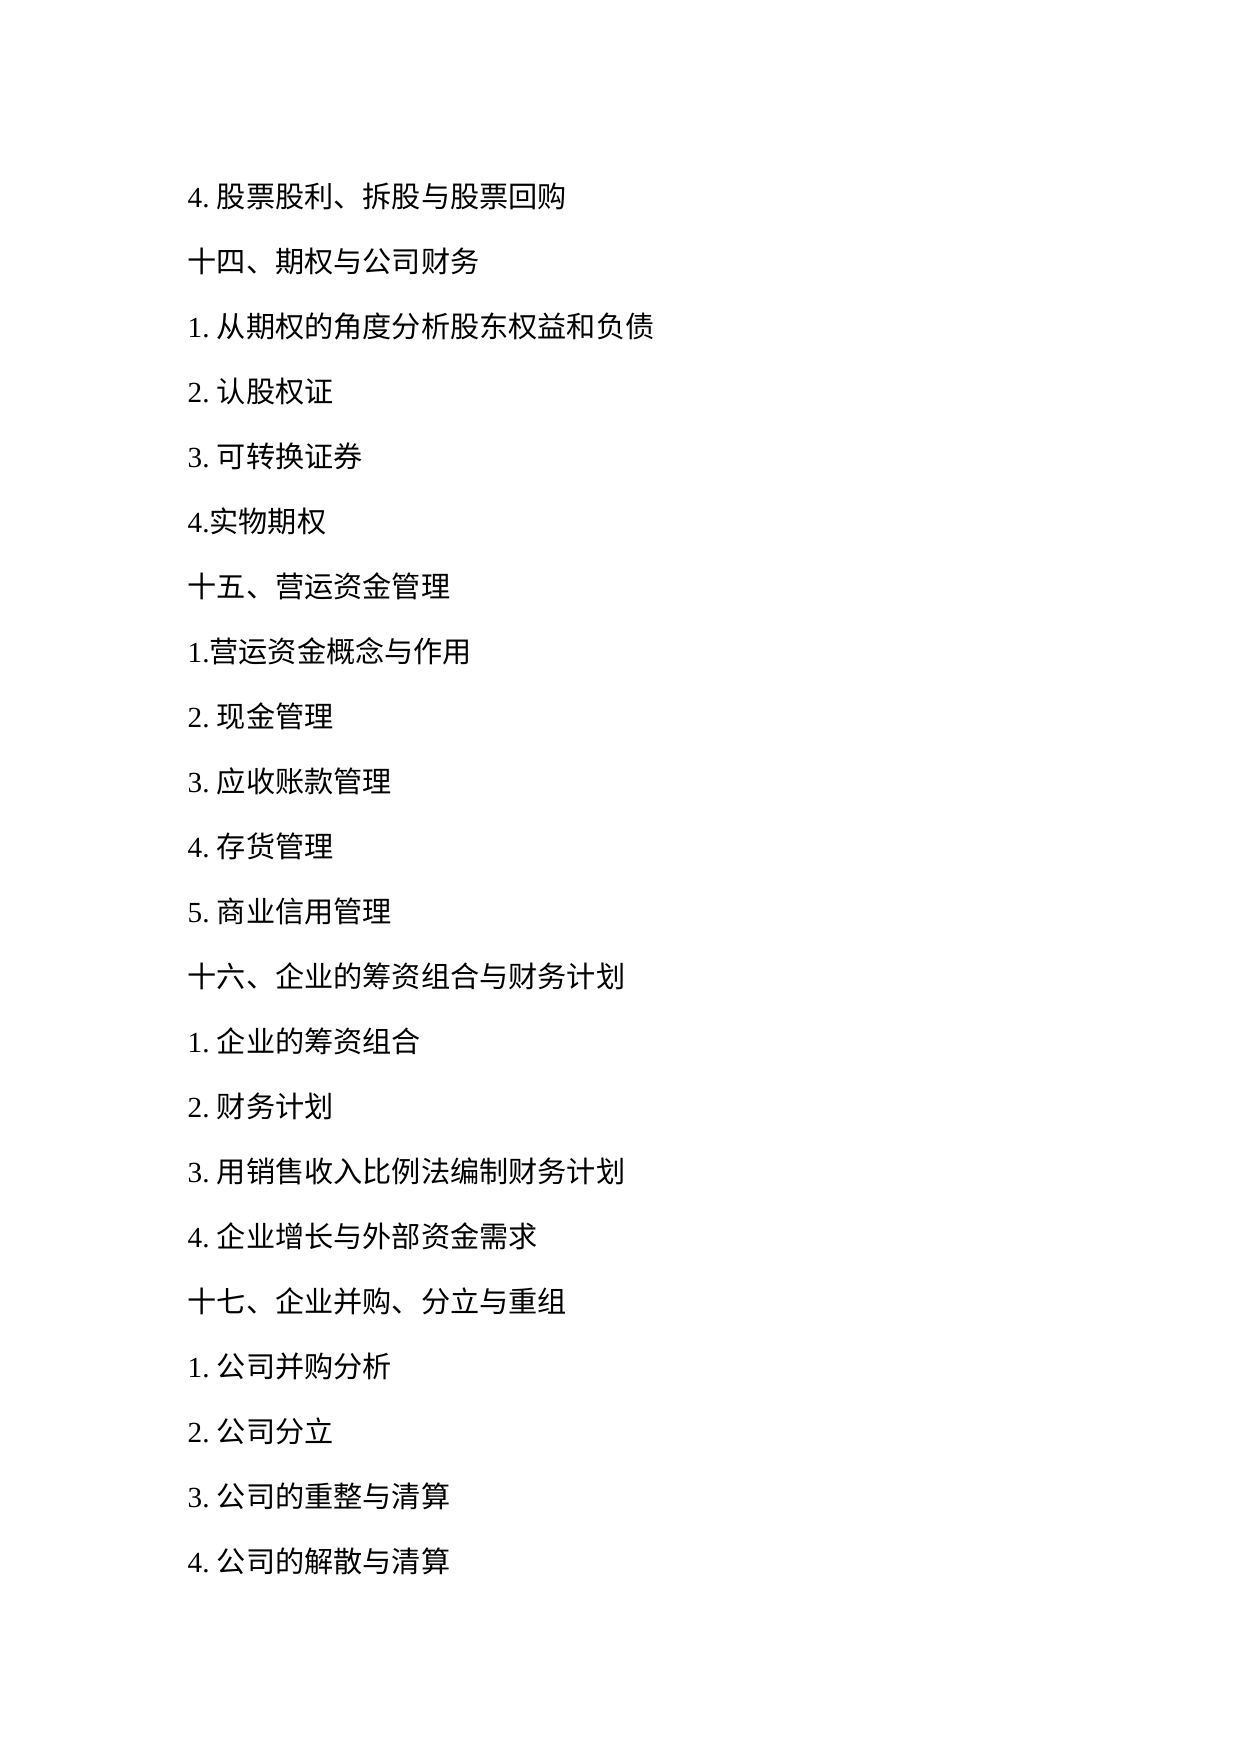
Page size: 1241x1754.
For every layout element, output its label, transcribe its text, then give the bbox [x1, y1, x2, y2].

list 1.营运资金概念与作用 [187, 617, 1053, 682]
list 4. 公司的解散与清算 [187, 1527, 1053, 1592]
list 2. 公司分立 [187, 1397, 1053, 1462]
list 1. 公司并购分析 [187, 1332, 1053, 1397]
list 十四、期权与公司财务 [187, 227, 1053, 292]
list 十六、企业的筹资组合与财务计划 [187, 942, 1053, 1007]
list 2. 现金管理 [187, 682, 1053, 747]
list 3. 应收账款管理 [187, 747, 1053, 812]
list 2. 财务计划 [187, 1072, 1053, 1137]
list 1. 企业的筹资组合 [187, 1007, 1053, 1072]
list 1. 从期权的角度分析股东权益和负债 [187, 292, 1053, 357]
list 5. 商业信用管理 [187, 877, 1053, 942]
list 4. 存货管理 [187, 812, 1053, 877]
list 2. 认股权证 [187, 357, 1053, 422]
list 十五、营运资金管理 [187, 552, 1053, 617]
list 十七、企业并购、分立与重组 [187, 1267, 1053, 1332]
list 3. 公司的重整与清算 [187, 1462, 1053, 1527]
list 4. 企业增长与外部资金需求 [187, 1202, 1053, 1267]
list 4. 股票股利、拆股与股票回购 [187, 162, 1053, 227]
list 3. 用销售收入比例法编制财务计划 [187, 1137, 1053, 1202]
list 4.实物期权 [187, 487, 1053, 552]
list 3. 可转换证券 [187, 422, 1053, 487]
